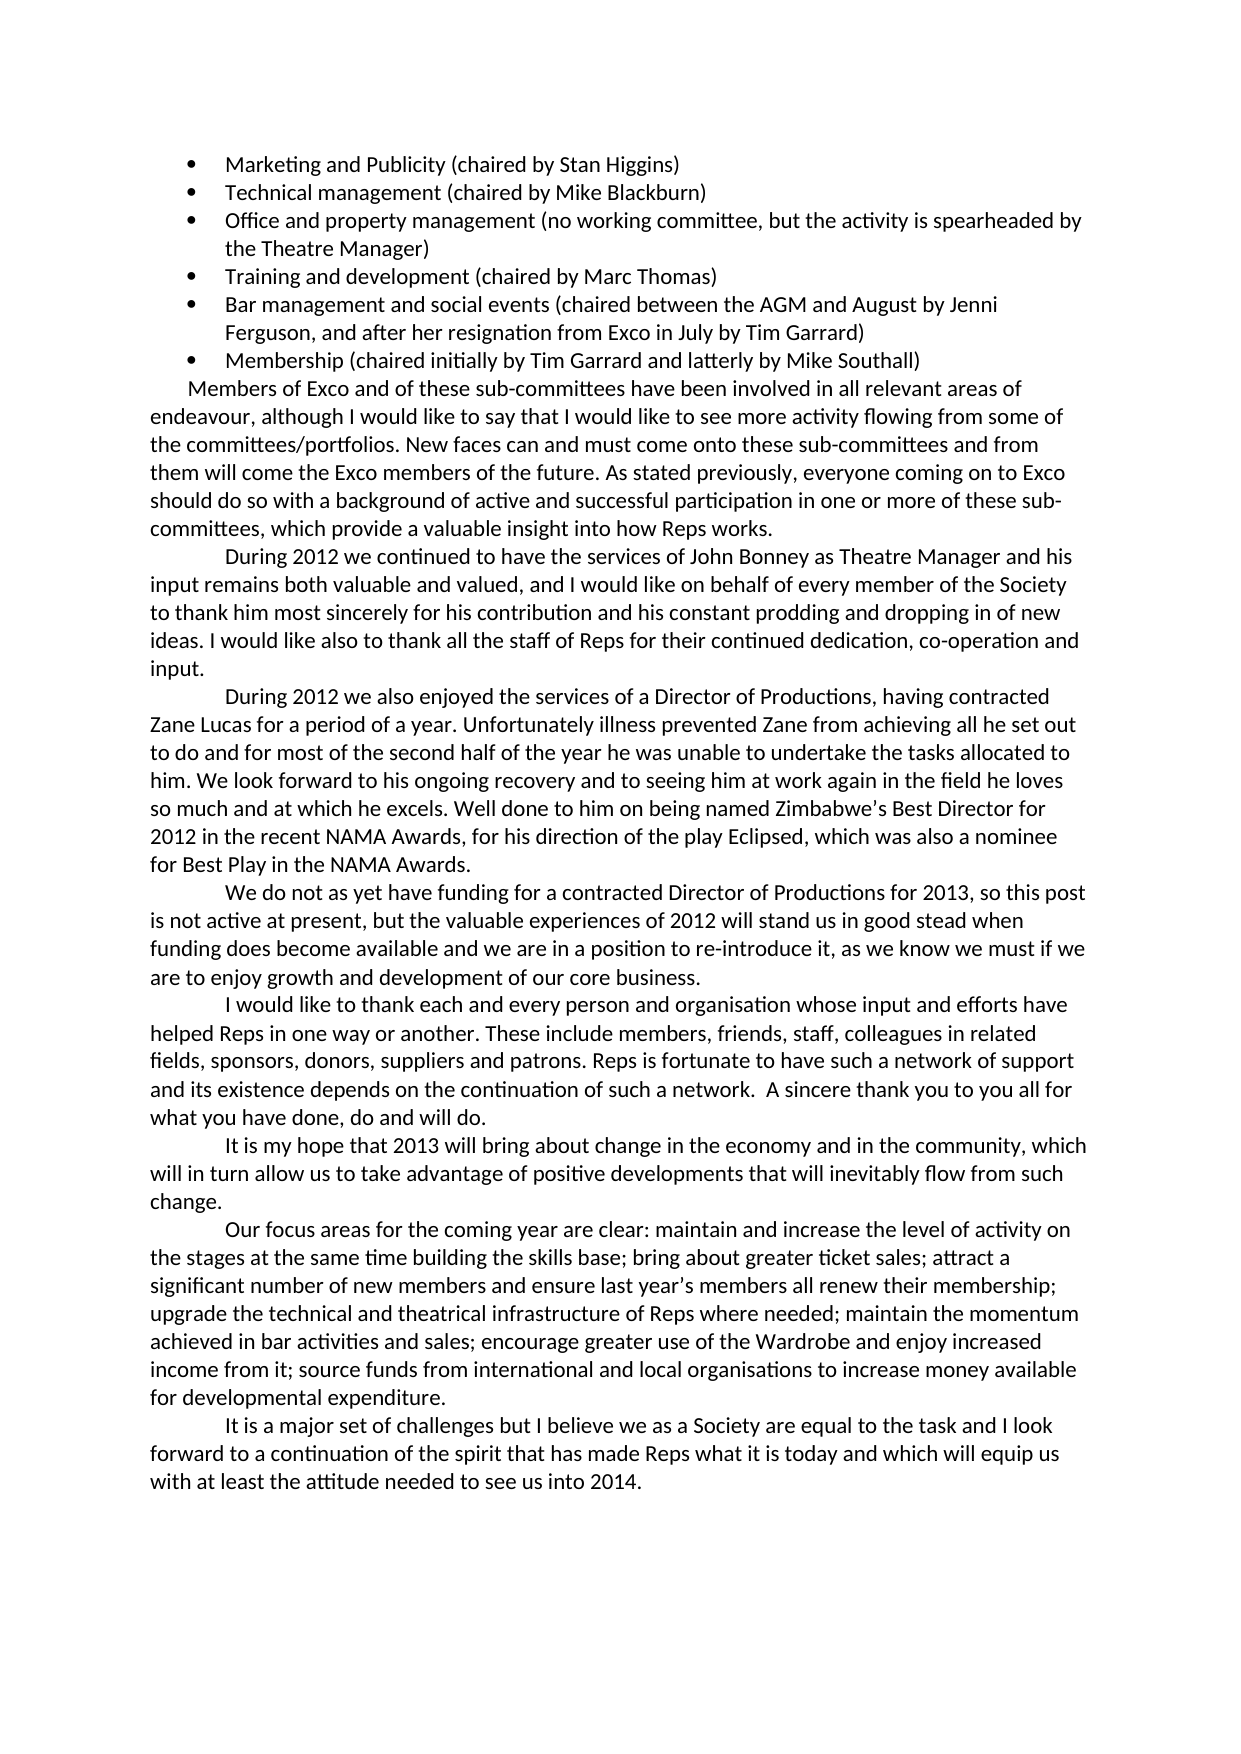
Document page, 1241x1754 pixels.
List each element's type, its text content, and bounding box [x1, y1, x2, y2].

list Office and property management (no working committee, but the activity is spearheaded by the Theatre Manager) [187, 206, 1090, 262]
text I would like to thank each and every person and organisation whose input and efforts have helped Reps in one way or another. These include members, friends, staff, colleagues in related fields, sponsors, donors, suppliers and patrons. Reps is fortunate to have such a network of support and its existence depends on the continuation of such a network. A sincere thank you to you all for what you have done, do and will do. [150, 991, 1090, 1131]
list Marketing and Publicity (chaired by Stan Higgins) [187, 150, 1090, 178]
text We do not as yet have funding for a contracted Director of Productions for 2013, so this post is not active at present, but the valuable experiences of 2012 will stand us in good stead when funding does become available and we are in a position to re-introduce it, as we know we must if we are to enjoy growth and development of our core business. [150, 878, 1090, 991]
text During 2012 we also enjoyed the services of a Director of Productions, having contracted Zane Lucas for a period of a year. Unfortunately illness prevented Zane from achieving all he set out to do and for most of the second half of the year he was unable to undertake the tasks allocated to him. We look forward to his ongoing recovery and to seeing him at work again in the field he loves so much and at which he excels. Well done to him on being named Zimbabwe’s Best Director for 2012 in the recent NAMA Awards, for his direction of the play Eclipsed, which was also a nominee for Best Play in the NAMA Awards. [150, 682, 1090, 878]
text It is a major set of challenges but I believe we as a Society are equal to the task and I look forward to a continuation of the spirit that has made Reps what it is today and which will equip us with at least the attitude needed to see us into 2014. [150, 1411, 1090, 1495]
list Membership (chaired initially by Tim Garrard and latterly by Mike Southall) [187, 346, 1090, 374]
text Our focus areas for the coming year are clear: maintain and increase the level of activity on the stages at the same time building the skills base; bring about greater ticket sales; attract a significant number of new members and ensure last year’s members all renew their membership; upgrade the technical and theatrical infrastructure of Reps where needed; maintain the momentum achieved in bar activities and sales; encourage greater use of the Wardrobe and enjoy increased income from it; source funds from international and local organisations to increase money available for developmental expenditure. [150, 1215, 1090, 1411]
list Training and development (chaired by Marc Thomas) [187, 262, 1090, 290]
text During 2012 we continued to have the services of John Bonney as Theatre Manager and his input remains both valuable and valued, and I would like on behalf of every member of the Society to thank him most sincerely for his contribution and his constant prodding and dropping in of new ideas. I would like also to thank all the staff of Reps for their continued dedication, co-operation and input. [150, 542, 1090, 682]
list Bar management and social events (chaired between the AGM and August by Jenni Ferguson, and after her resignation from Exco in July by Tim Garrard) [187, 290, 1090, 346]
list Technical management (chaired by Mike Blackburn) [187, 178, 1090, 206]
text It is my hope that 2013 will bring about change in the economy and in the community, which will in turn allow us to take advantage of positive developments that will inevitably flow from such change. [150, 1131, 1090, 1215]
text Members of Exco and of these sub-committees have been involved in all relevant areas of endeavour, although I would like to say that I would like to see more activity flowing from some of the committees/portfolios. New faces can and must come onto these sub-committees and from them will come the Exco members of the future. As stated previously, everyone coming on to Exco should do so with a background of active and successful participation in one or more of these sub-committees, which provide a valuable insight into how Reps works. [150, 374, 1090, 542]
